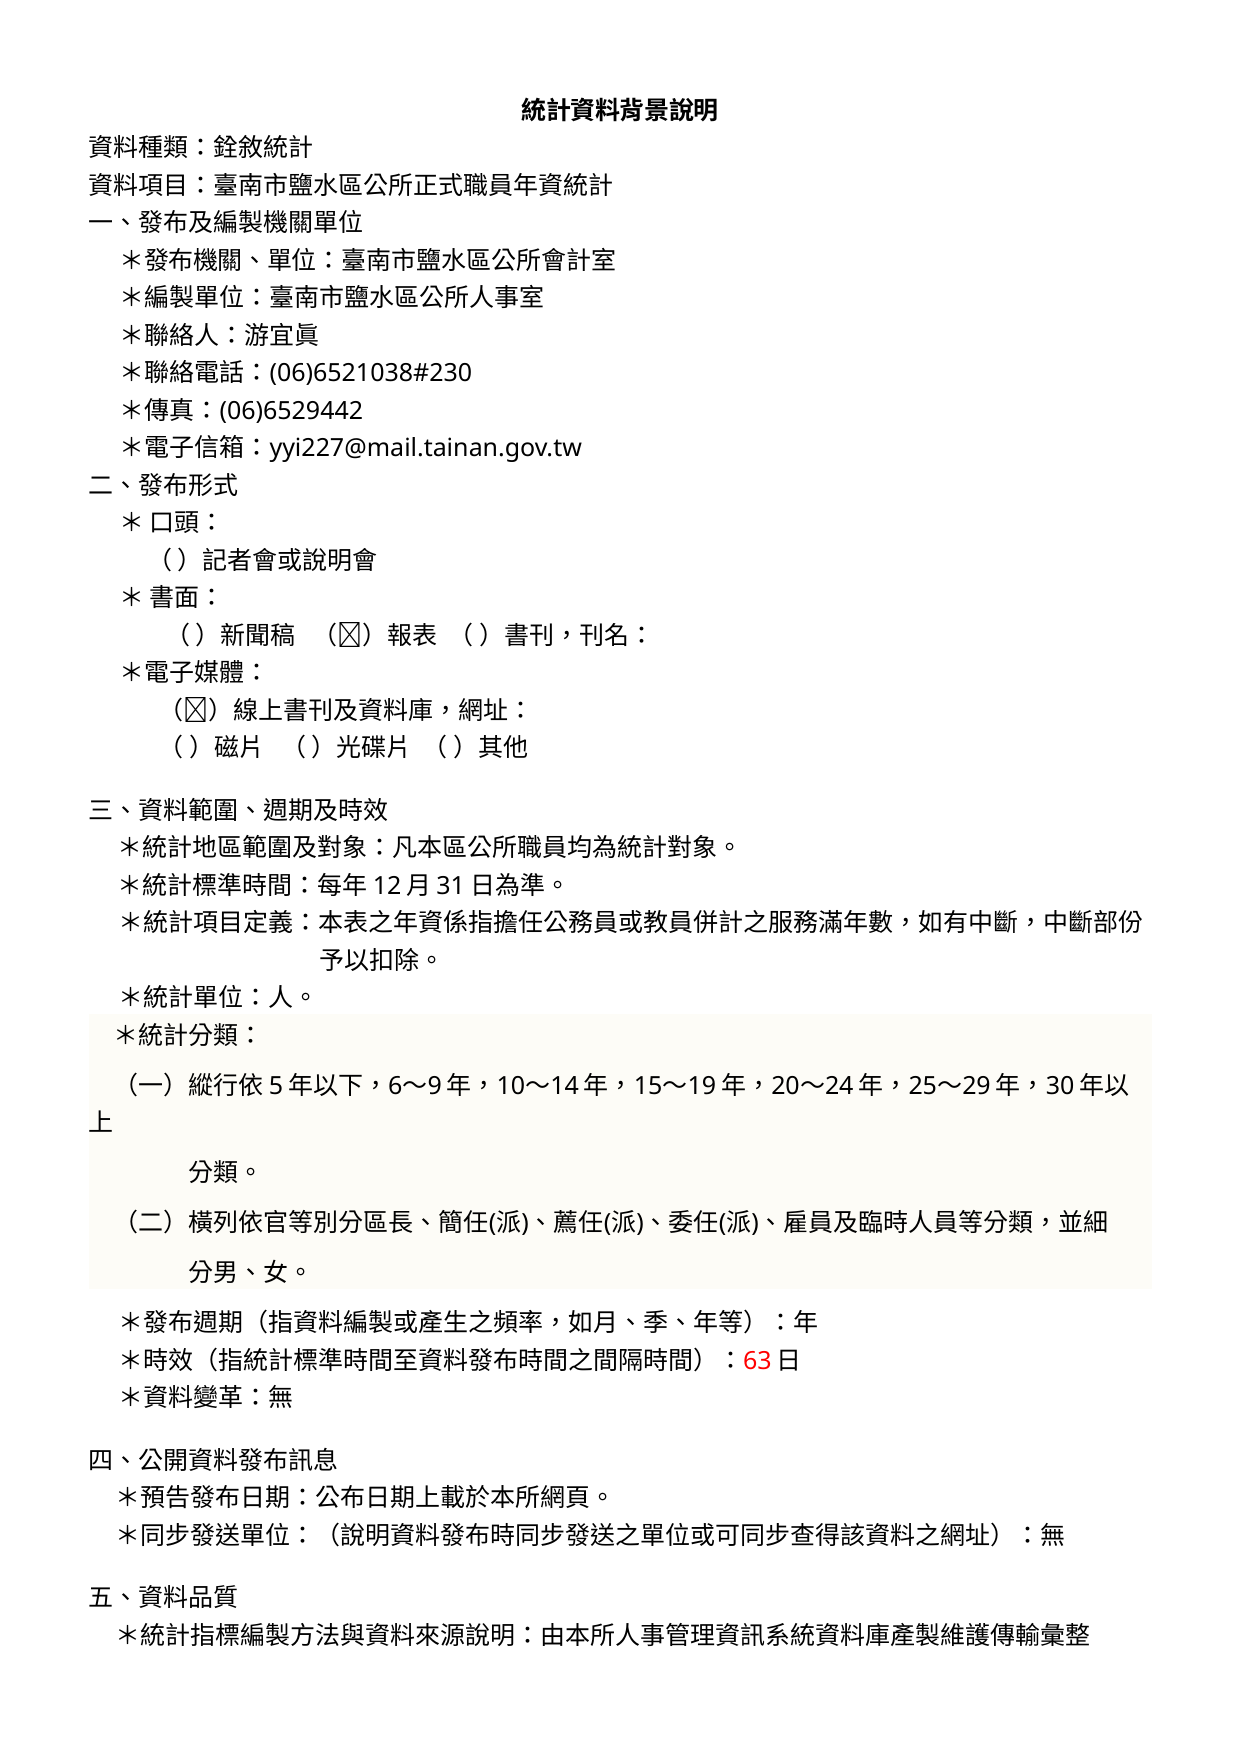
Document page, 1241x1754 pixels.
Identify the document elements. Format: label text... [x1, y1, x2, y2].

text ＊統計標準時間：每年12月31日為準。 [89, 864, 1152, 902]
text ＊同步發送單位：（說明資料發布時同步發送之單位或可同步查得該資料之網址）：無 [115, 1514, 1152, 1552]
text ＊編製單位：臺南市鹽水區公所人事室 [119, 277, 1152, 314]
text ＊聯絡電話：(06)6521038#230 [119, 352, 1152, 389]
text 四、公開資料發布訊息 [89, 1439, 1152, 1477]
text 資料種類：銓敘統計 [89, 127, 1152, 164]
text 分類。 [89, 1152, 1152, 1189]
text ＊統計單位：人。 [89, 977, 1152, 1014]
text ＊資料變革：無 [89, 1377, 1152, 1414]
text ＊預告發布日期：公布日期上載於本所網頁。 [115, 1477, 1152, 1514]
text ＊統計地區範圍及對象：凡本區公所職員均為統計對象。 [89, 827, 1152, 864]
list 書面： [119, 577, 1152, 614]
text ＊發布週期（指資料編製或產生之頻率，如月、季、年等）：年 [89, 1302, 1152, 1339]
text ＊統計項目定義：本表之年資係指擔任公務員或教員併計之服務滿年數，如有中斷，中斷部份 [89, 902, 1152, 939]
text 三、資料範圍、週期及時效 [89, 789, 1152, 827]
text （ ）磁片 （ ）光碟片 （ ）其他 [159, 727, 1186, 764]
text 一、發布及編製機關單位 [89, 202, 1152, 239]
text 統計資料背景說明 [89, 89, 1152, 127]
text 資料項目：臺南市鹽水區公所正式職員年資統計 [89, 164, 1152, 202]
text ＊時效（指統計標準時間至資料發布時間之間隔時間）：63日 [89, 1339, 1152, 1377]
text （ ）新聞稿 （）報表 （ ）書刊，刊名： [119, 614, 1152, 652]
text ＊電子信箱：yyi227@mail.tainan.gov.tw [119, 427, 1152, 464]
text 二、發布形式 [89, 464, 1152, 502]
text ＊統計分類： [89, 1014, 1152, 1052]
text 分男、女。 [89, 1252, 1152, 1289]
text 予以扣除。 [89, 939, 1152, 977]
text ＊聯絡人：游宜眞 [119, 314, 1152, 352]
list 口頭： [119, 502, 1152, 539]
text （二）橫列依官等別分區長、簡任(派)、薦任(派)、委任(派)、雇員及臨時人員等分類，並細 [89, 1202, 1152, 1239]
text （一）縱行依5年以下，6～9年，10～14年，15～19年，20～24年，25～29年，30年以上 [89, 1064, 1152, 1139]
text 五、資料品質 [89, 1577, 1152, 1614]
text （ ）記者會或說明會 [89, 539, 1152, 577]
text ＊統計指標編製方法與資料來源說明：由本所人事管理資訊系統資料庫產製維護傳輸彙整 [89, 1614, 1152, 1652]
text ＊發布機關、單位：臺南市鹽水區公所會計室 [119, 239, 1152, 277]
text ＊傳真：(06)6529442 [119, 389, 1152, 427]
text ＊電子媒體： [119, 652, 1152, 689]
text （）線上書刊及資料庫，網址： [159, 689, 1186, 727]
